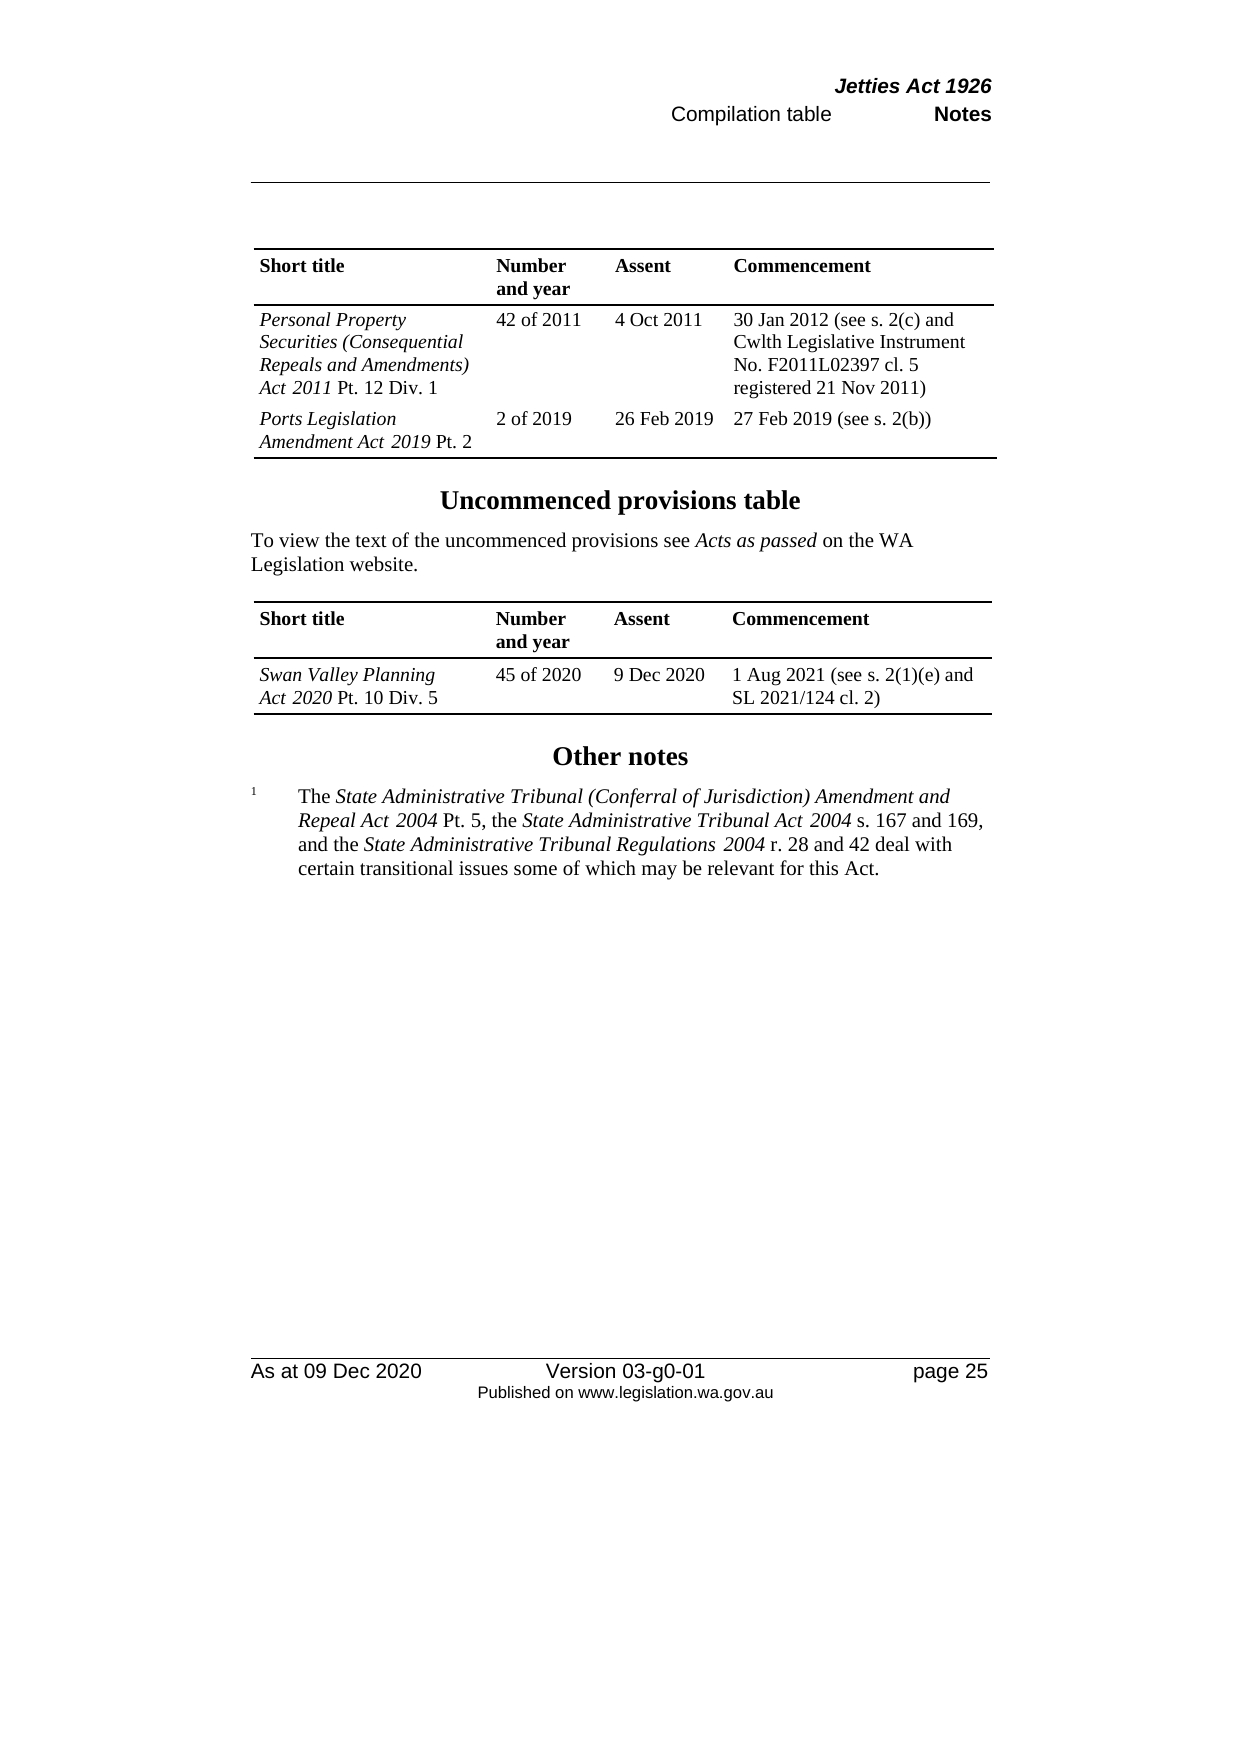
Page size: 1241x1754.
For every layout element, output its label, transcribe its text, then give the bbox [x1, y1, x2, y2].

table_header Assent [608, 603, 726, 657]
table_header Short title [254, 250, 490, 303]
table_header Number and year [490, 603, 608, 657]
table_header Commencement [728, 250, 993, 303]
table_cell 26 Feb 2019 [609, 403, 727, 457]
table_header Short title [254, 603, 490, 657]
table_cell 30 Jan 2012 (see s. 2(c) and Cwlth Legislative Instrument No. F2011L02397 cl. 5 registered 21 Nov 2011) [728, 304, 997, 403]
table_cell 9 Dec 2020 [608, 659, 726, 713]
table_header Assent [609, 250, 727, 303]
text 1 The State Administrative Tribunal (Conferral of Jurisdiction) Amendment and Repeal Act 2004 Pt. 5, the State Administrative Tribunal Act 2004 s. 167 and 169, and the State Administrative Tribunal Regulations 2004 r. 28 and 42 deal with certain transitional issues some of which may be relevant for this Act. [251, 784, 990, 880]
table_cell Swan Valley Planning Act 2020 Pt. 10 Div. 5 [254, 659, 490, 713]
text To view the text of the uncommenced provisions see Acts as passed on the WA Legislation website. [251, 528, 990, 576]
table_cell 27 Feb 2019 (see s. 2(b)) [728, 403, 997, 457]
subtitle Uncommenced provisions table [251, 484, 990, 515]
table_header Number and year [490, 250, 609, 303]
table_cell Personal Property Securities (Consequential Repeals and Amendments) Act 2011 Pt. 12 Div. 1 [254, 306, 490, 403]
table_cell 45 of 2020 [490, 659, 608, 713]
table_cell 2 of 2019 [490, 403, 609, 457]
subtitle Other notes [251, 740, 990, 771]
table_cell 4 Oct 2011 [609, 306, 727, 403]
table_cell 42 of 2011 [490, 306, 609, 403]
table_cell 1 Aug 2021 (see s. 2(1)(e) and SL 2021/124 cl. 2) [726, 659, 992, 713]
table_header Commencement [726, 603, 992, 657]
table_cell Ports Legislation Amendment Act 2019 Pt. 2 [254, 403, 490, 457]
